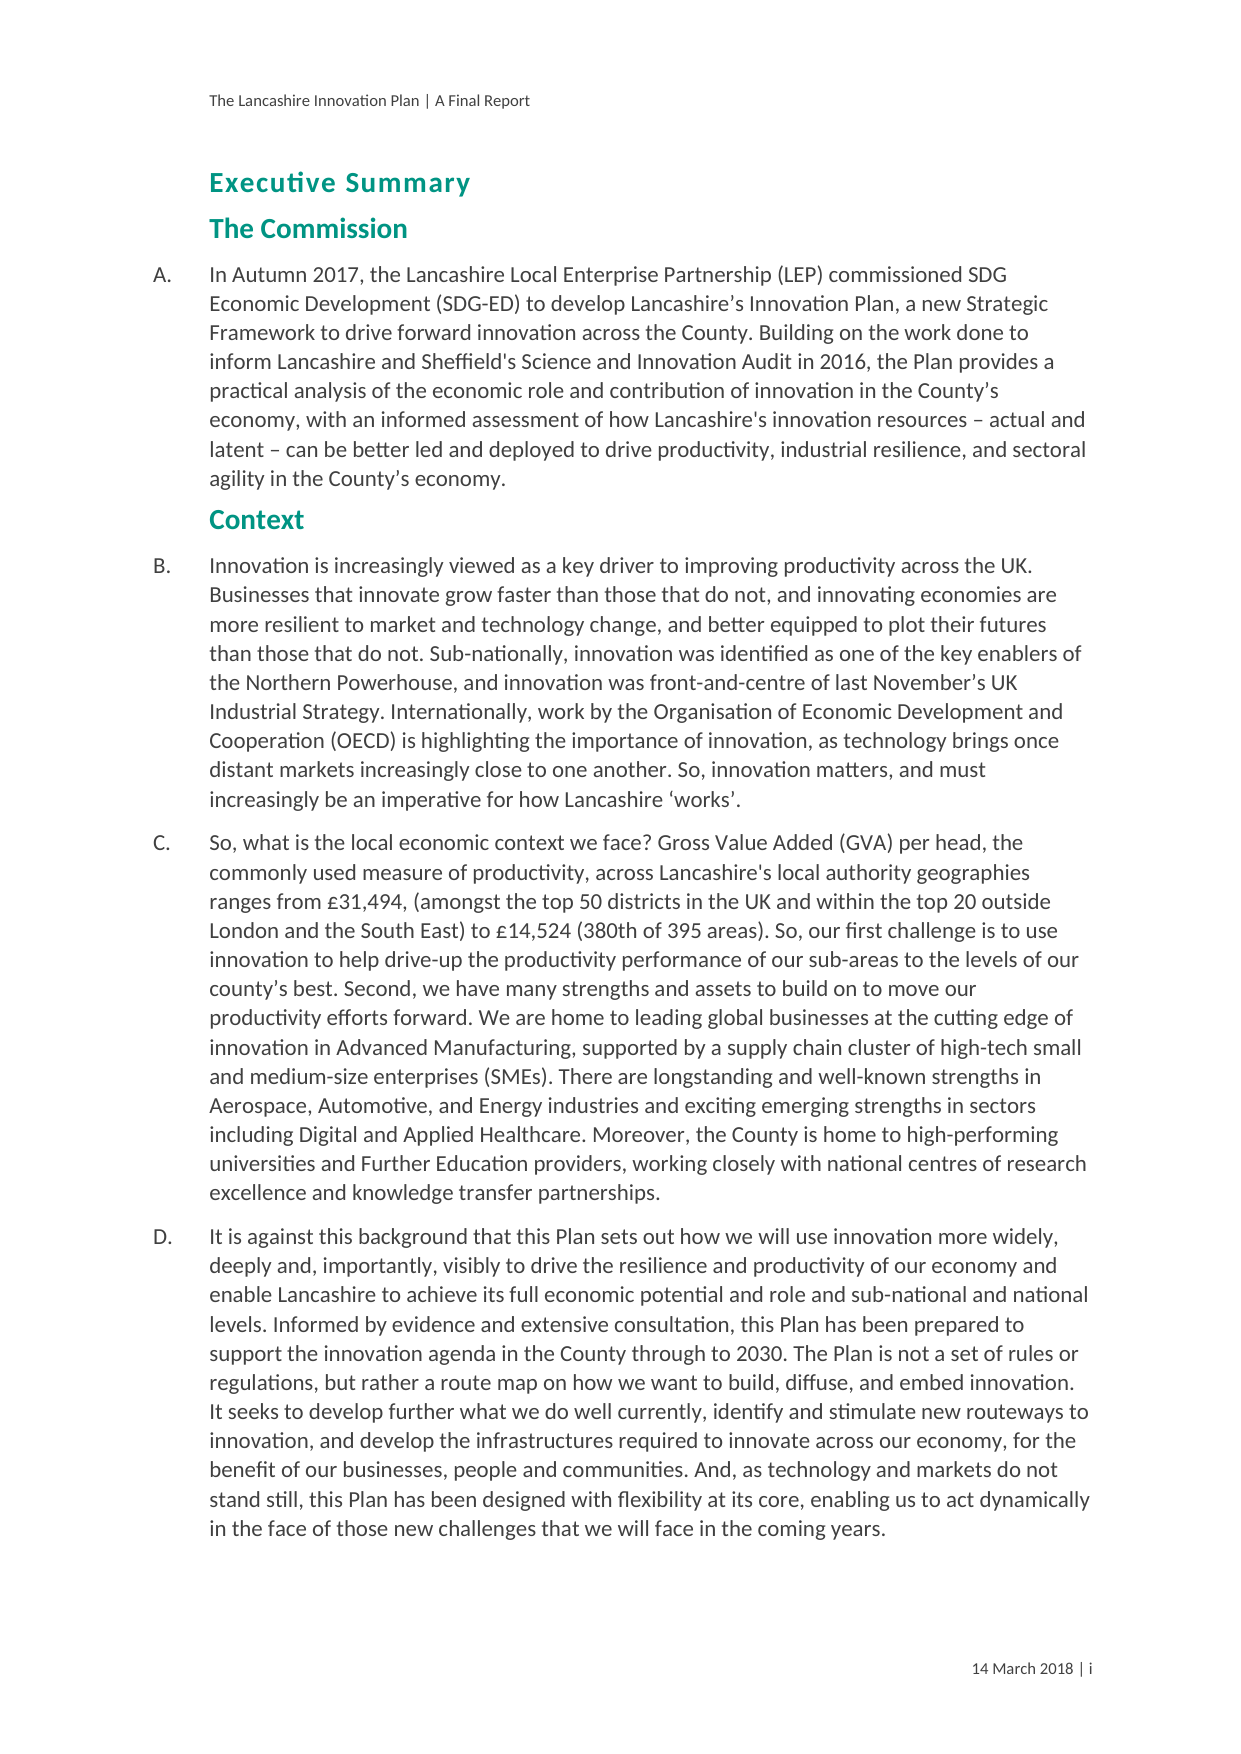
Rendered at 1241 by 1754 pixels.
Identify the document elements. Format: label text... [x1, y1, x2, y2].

text It is against this background that this Plan sets out how we will use innovation more widely, deeply and, importantly, visibly to drive the resilience and productivity of our economy and enable Lancashire to achieve its full economic potential and role and sub-national and national levels. Informed by evidence and extensive consultation, this Plan has been prepared to support the innovation agenda in the County through to 2030. The Plan is not a set of rules or regulations, but rather a route map on how we want to build, diffuse, and embed innovation. It seeks to develop further what we do well currently, identify and stimulate new routeways to innovation, and develop the infrastructures required to innovate across our economy, for the benefit of our businesses, people and communities. And, as technology and markets do not stand still, this Plan has been designed with flexibility at its core, enabling us to act dynamically in the face of those new challenges that we will face in the coming years. [153, 1221, 1092, 1542]
text So, what is the local economic context we face? Gross Value Added (GVA) per head, the commonly used measure of productivity, across Lancashire's local authority geographies ranges from £31,494, (amongst the top 50 districts in the UK and within the top 20 outside London and the South East) to £14,524 (380th of 395 areas). So, our first challenge is to use innovation to help drive-up the productivity performance of our sub-areas to the levels of our county’s best. Second, we have many strengths and assets to build on to move our productivity efforts forward. We are home to leading global businesses at the cutting edge of innovation in Advanced Manufacturing, supported by a supply chain cluster of high-tech small and medium-size enterprises (SMEs). There are longstanding and well-known strengths in Aerospace, Automotive, and Energy industries and exciting emerging strengths in sectors including Digital and Applied Healthcare. Moreover, the County is home to high-performing universities and Further Education providers, working closely with national centres of research excellence and knowledge transfer partnerships. [153, 827, 1092, 1206]
subtitle The Commission [209, 215, 1092, 244]
subtitle Context [209, 506, 1092, 536]
text Executive Summary [209, 164, 1092, 200]
text Innovation is increasingly viewed as a key driver to improving productivity across the UK. Businesses that innovate grow faster than those that do not, and innovating economies are more resilient to market and technology change, and better equipped to plot their futures than those that do not. Sub-nationally, innovation was identified as one of the key enablers of the Northern Powerhouse, and innovation was front-and-centre of last November’s UK Industrial Strategy. Internationally, work by the Organisation of Economic Development and Cooperation (OECD) is highlighting the importance of innovation, as technology brings once distant markets increasingly close to one another. So, innovation matters, and must increasingly be an imperative for how Lancashire ‘works’. [153, 550, 1092, 813]
text In Autumn 2017, the Lancashire Local Enterprise Partnership (LEP) commissioned SDG Economic Development (SDG-ED) to develop Lancashire’s Innovation Plan, a new Strategic Framework to drive forward innovation across the County. Building on the work done to inform Lancashire and Sheffield's Science and Innovation Audit in 2016, the Plan provides a practical analysis of the economic role and contribution of innovation in the County’s economy, with an informed assessment of how Lancashire's innovation resources – actual and latent – can be better led and deployed to drive productivity, industrial resilience, and sectoral agility in the County’s economy. [153, 258, 1092, 492]
